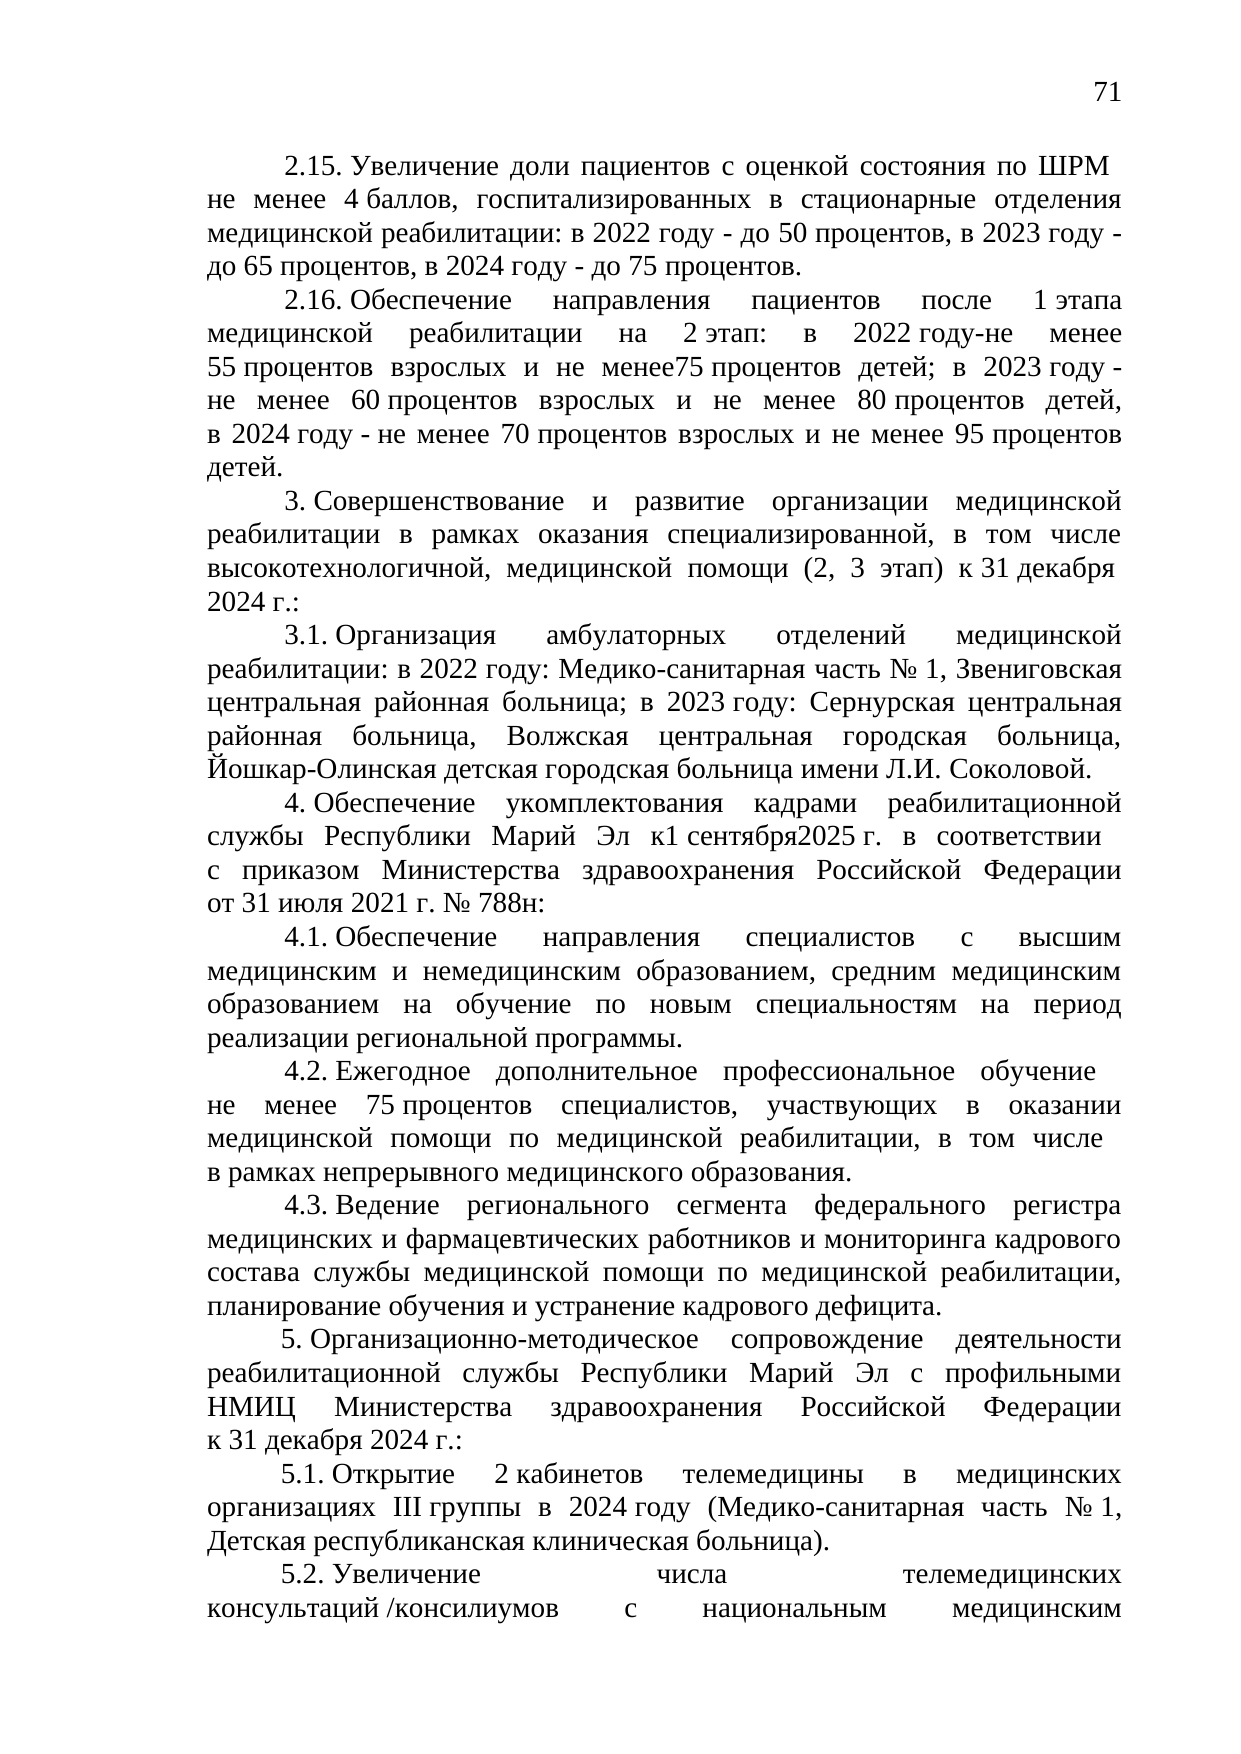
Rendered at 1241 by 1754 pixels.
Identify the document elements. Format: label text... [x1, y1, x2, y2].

text 2.16. Обеспечение направления пациентов после 1 этапа медицинской реабилитации на 2 этап: в 2022 году-не менее 55 процентов взрослых и не менее75 процентов детей; в 2023 году - не менее 60 процентов взрослых и не менее 80 процентов детей, в 2024 году - не менее 70 процентов взрослых и не менее 95 процентов детей. [207, 282, 1122, 483]
text 4.1. Обеспечение направления специалистов с высшим медицинским и немедицинским образованием, средним медицинским образованием на обучение по новым специальностям на период реализации региональной программы. [207, 919, 1122, 1053]
text 3. Совершенствование и развитие организации медицинской реабилитации в рамках оказания специализированной, в том числе высокотехнологичной, медицинской помощи (2, 3 этап) к 31 декабря 2024 г.: [207, 483, 1122, 617]
text 3.1. Организация амбулаторных отделений медицинской реабилитации: в 2022 году: Медико-санитарная часть № 1, Звениговская центральная районная больница; в 2023 году: Сернурская центральная районная больница, Волжская центральная городская больница, Йошкар-Олинская детская городская больница имени Л.И. Соколовой. [207, 617, 1122, 785]
text 4. Обеспечение укомплектования кадрами реабилитационной службы Республики Марий Эл к1 сентября2025 г. в соответствии с приказом Министерства здравоохранения Российской Федерации от 31 июля 2021 г. № 788н: [207, 785, 1122, 919]
text 4.3. Ведение регионального сегмента федерального регистра медицинских и фармацевтических работников и мониторинга кадрового состава службы медицинской помощи по медицинской реабилитации, планирование обучения и устранение кадрового дефицита. [207, 1187, 1122, 1322]
text 5.1. Открытие 2 кабинетов телемедицины в медицинских организациях III группы в 2024 году (Медико-санитарная часть № 1, Детская республиканская клиническая больница). [207, 1456, 1122, 1556]
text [207, 1556, 1122, 1623]
text 5. Организационно-методическое сопровождение деятельности реабилитационной службы Республики Марий Эл с профильными НМИЦ Министерства здравоохранения Российской Федерации к 31 декабря 2024 г.: [207, 1322, 1122, 1456]
text 4.2. Ежегодное дополнительное профессиональное обучение не менее 75 процентов специалистов, участвующих в оказании медицинской помощи по медицинской реабилитации, в том числе в рамках непрерывного медицинского образования. [207, 1053, 1122, 1187]
text 2.15. Увеличение доли пациентов с оценкой состояния по ШРМ не менее 4 баллов, госпитализированных в стационарные отделения медицинской реабилитации: в 2022 году - до 50 процентов, в 2023 году - до 65 процентов, в 2024 году - до 75 процентов. [207, 148, 1122, 282]
